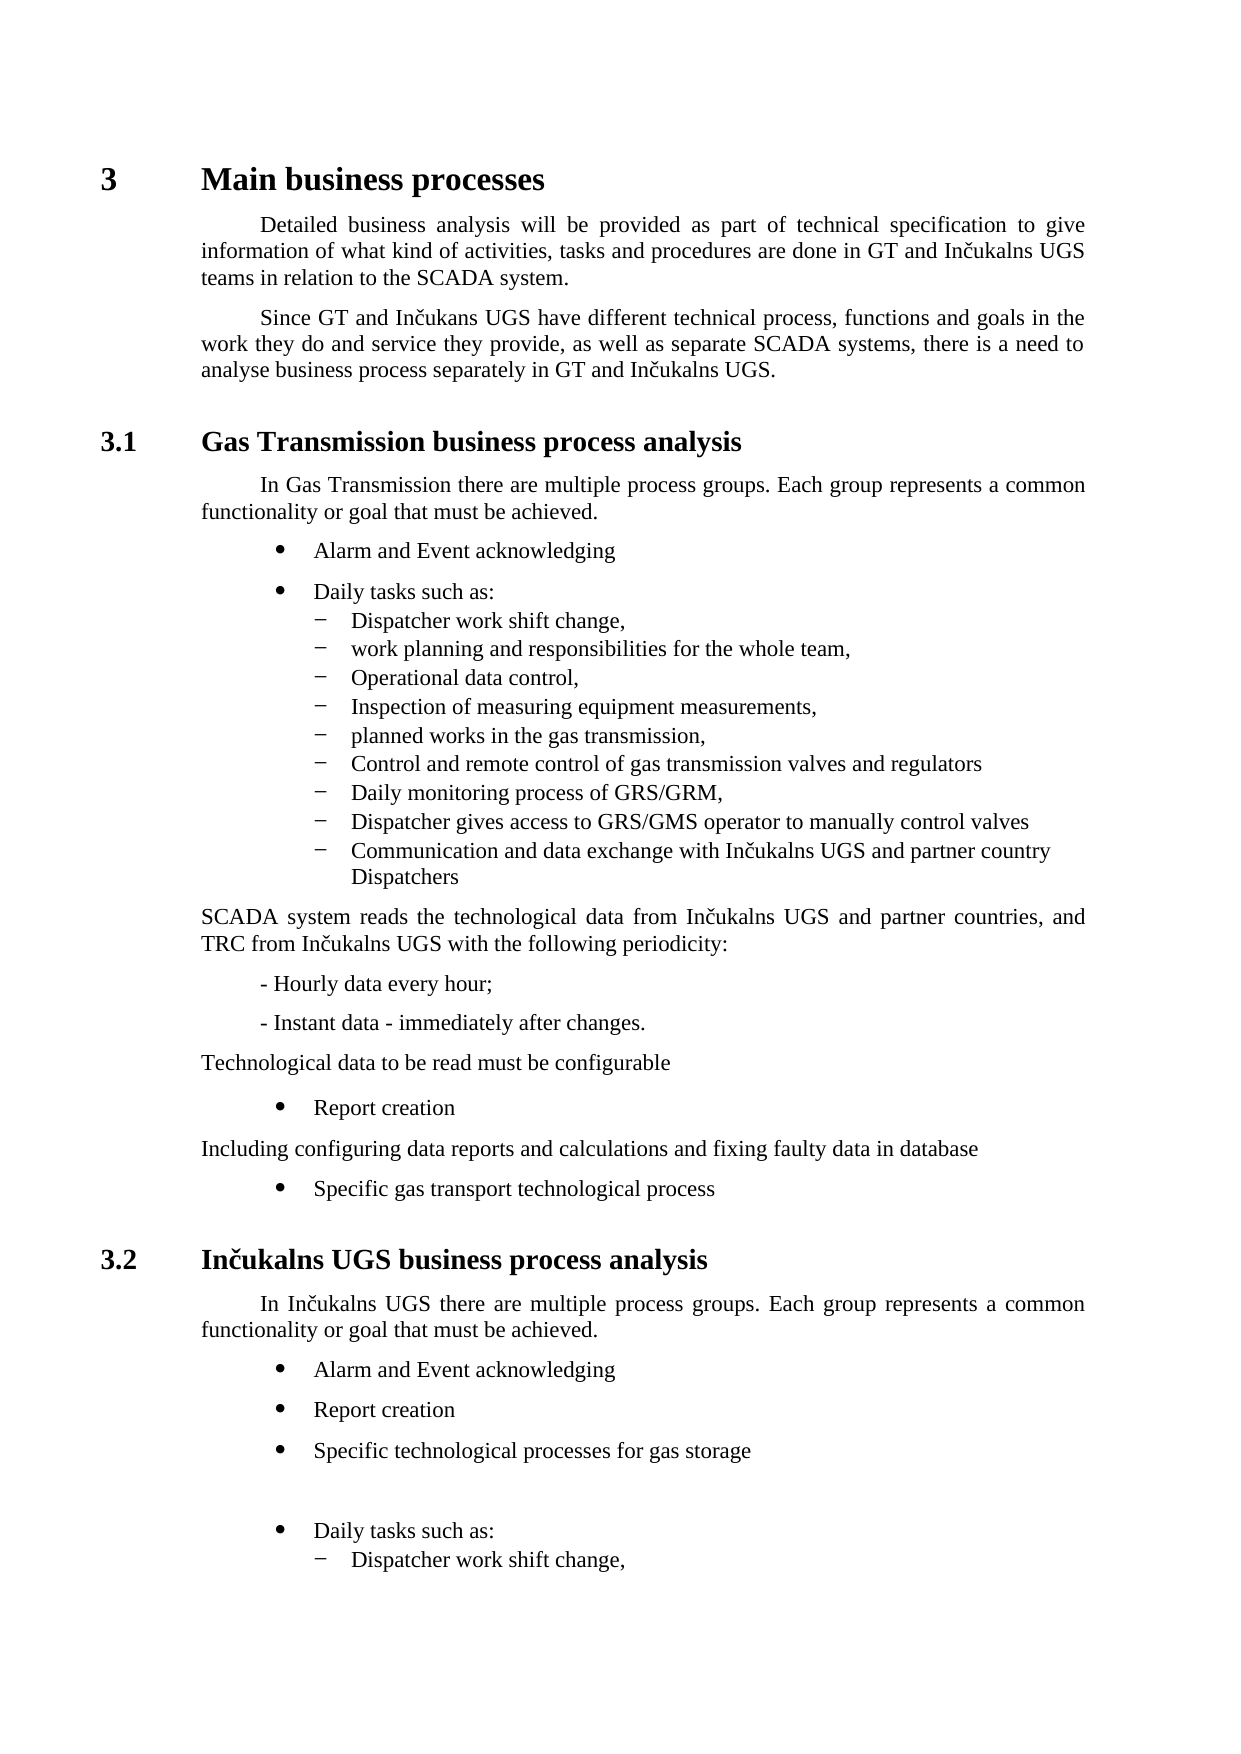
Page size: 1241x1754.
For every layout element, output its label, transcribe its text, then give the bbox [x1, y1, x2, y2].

subtitle Main business processes [100, 160, 1087, 198]
list planned works in the gas transmission, [313, 720, 1087, 748]
list Alarm and Event acknowledging [276, 538, 1087, 564]
list Communication and data exchange with Inčukalns UGS and partner country Dispatchers [313, 835, 1087, 890]
list Daily monitoring process of GRS/GRM, [313, 777, 1087, 806]
text - Instant data - immediately after changes. [201, 1009, 1087, 1036]
text - Hourly data every hour; [201, 969, 1087, 996]
list Daily tasks such as: [276, 1517, 1087, 1544]
list Report creation [276, 1397, 1087, 1423]
list work planning and responsibilities for the whole team, [313, 633, 1087, 662]
text Technological data to be read must be configurable [201, 1049, 1087, 1076]
list Specific gas transport technological process [276, 1175, 1087, 1201]
list Specific technological processes for gas storage [276, 1437, 1087, 1464]
subtitle Gas Transmission business process analysis [100, 424, 1087, 458]
text SCADA system reads the technological data from Inčukalns UGS and partner countries, and TRC from Inčukalns UGS with the following periodicity: [201, 903, 1087, 956]
text Detailed business analysis will be provided as part of technical specification to give information of what kind of activities, tasks and procedures are done in GT and Inčukalns UGS teams in relation to the SCADA system. [201, 211, 1087, 290]
list Daily tasks such as: [276, 578, 1087, 605]
list Operational data control, [313, 662, 1087, 691]
text In Inčukalns UGS there are multiple process groups. Each group represents a common functionality or goal that must be achieved. [201, 1290, 1087, 1343]
text Since GT and Inčukans UGS have different technical process, functions and goals in the work they do and service they provide, as well as separate SCADA systems, there is a need to analyse business process separately in GT and Inčukalns UGS. [201, 304, 1087, 383]
text Including configuring data reports and calculations and fixing faulty data in database [201, 1135, 1087, 1161]
list Dispatcher work shift change, [313, 1544, 1087, 1573]
list Dispatcher gives access to GRS/GMS operator to manually control valves [313, 806, 1087, 835]
list Alarm and Event acknowledging [276, 1356, 1087, 1383]
text In Gas Transmission there are multiple process groups. Each group represents a common functionality or goal that must be achieved. [201, 471, 1087, 524]
list Inspection of measuring equipment measurements, [313, 691, 1087, 720]
subtitle Inčukalns UGS business process analysis [100, 1243, 1087, 1276]
list Report creation [276, 1094, 1087, 1121]
list Dispatcher work shift change, [313, 605, 1087, 633]
list Control and remote control of gas transmission valves and regulators [313, 748, 1087, 777]
